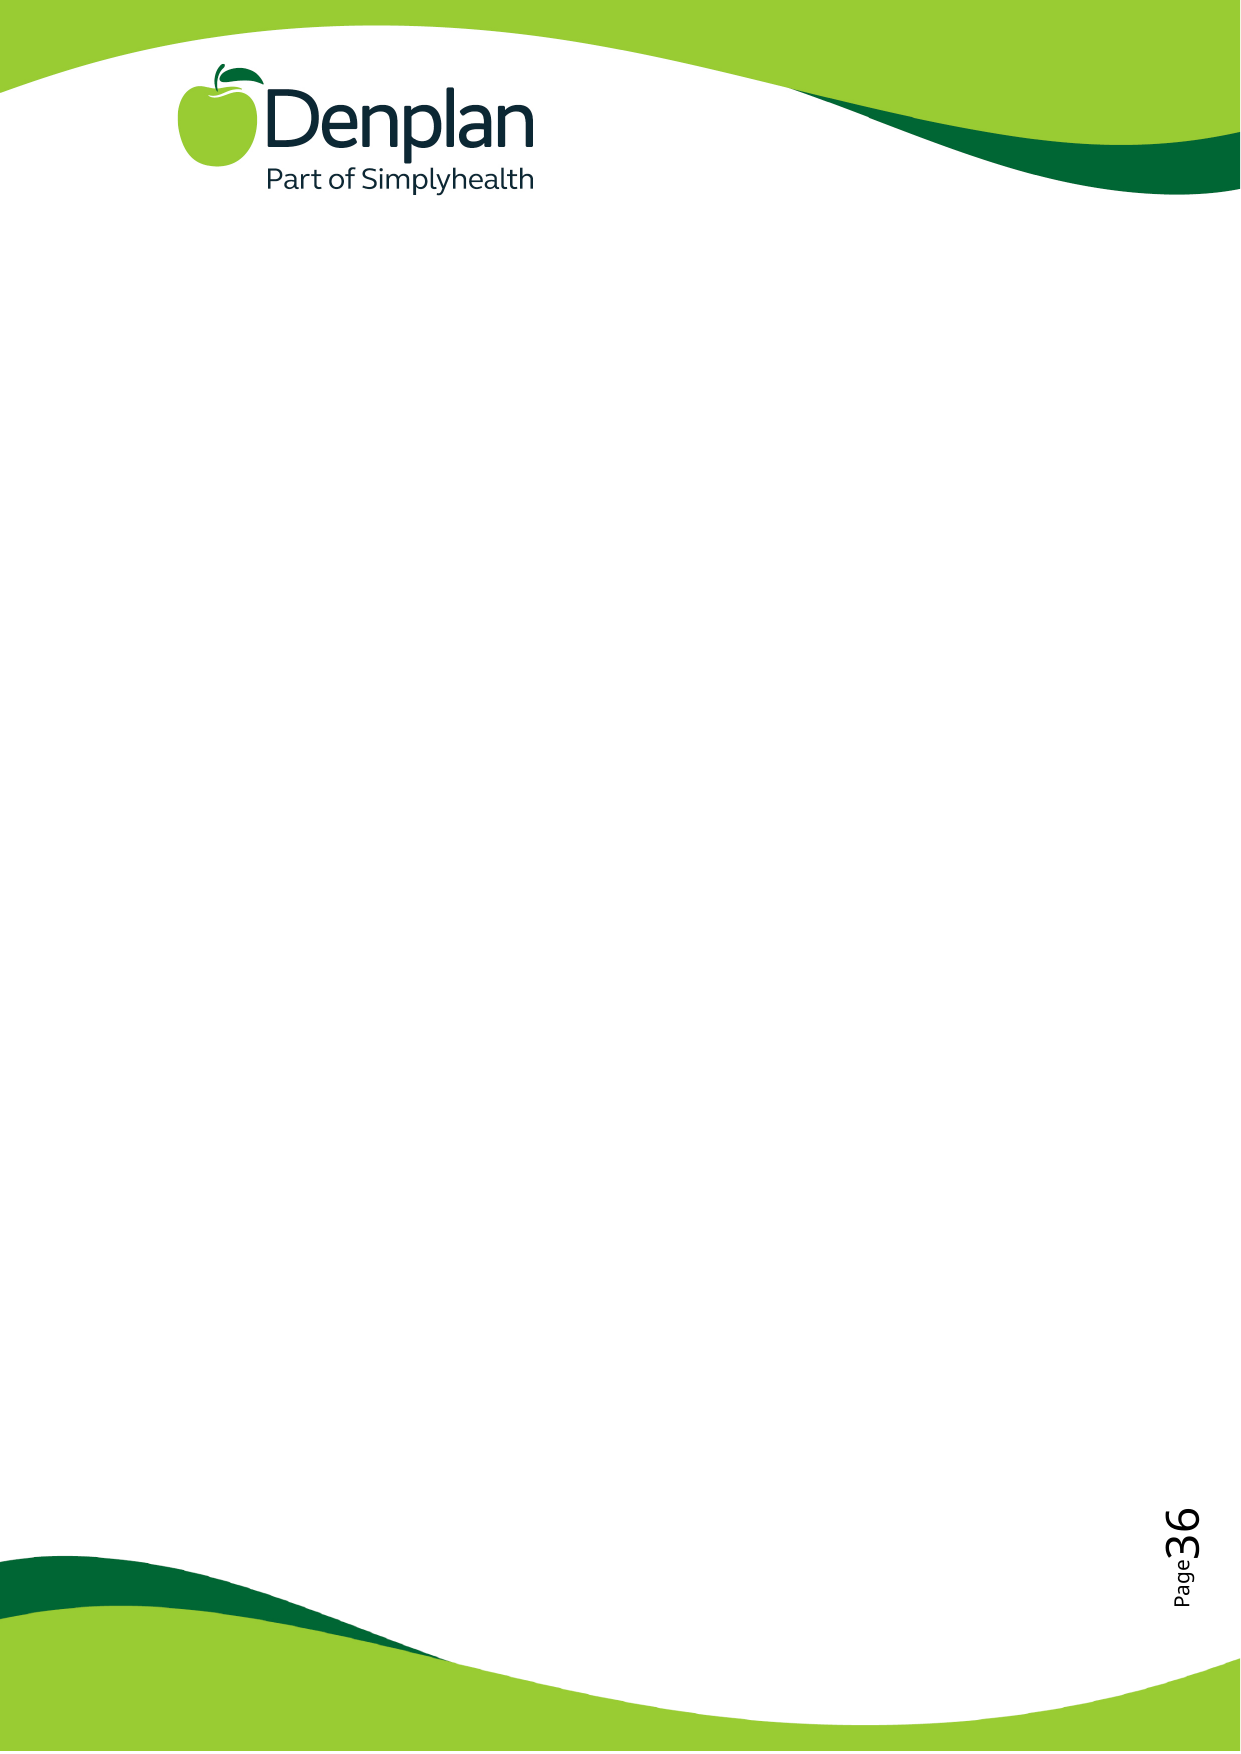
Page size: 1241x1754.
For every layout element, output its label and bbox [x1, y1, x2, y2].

picture [0, 0, 1241, 236]
picture [1181, 1515, 1195, 1526]
picture [0, 1515, 1240, 1751]
picture [1168, 1515, 1180, 1526]
